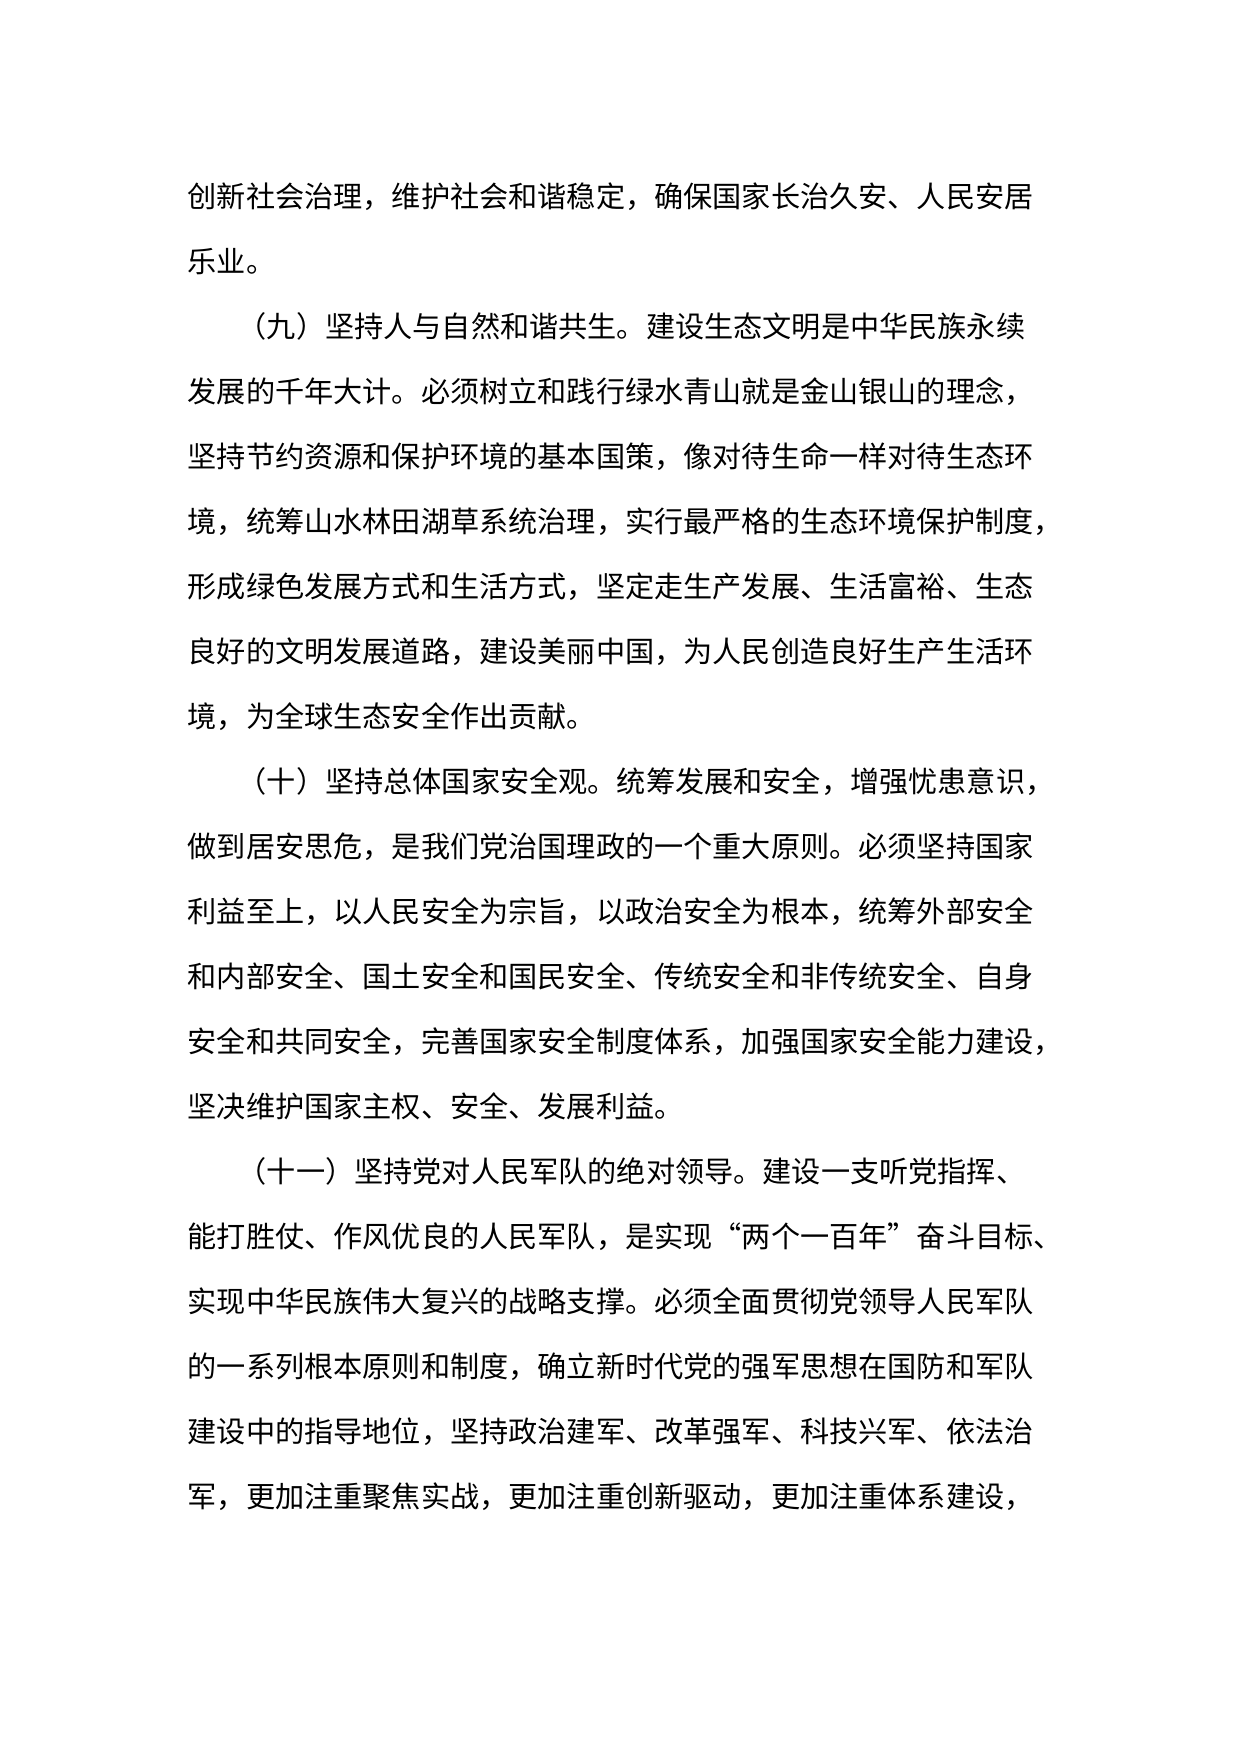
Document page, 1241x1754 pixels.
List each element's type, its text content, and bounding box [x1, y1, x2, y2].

text （九）坚持人与自然和谐共生。建设生态文明是中华民族永续发展的千年大计。必须树立和践行绿水青山就是金山银山的理念，坚持节约资源和保护环境的基本国策，像对待生命一样对待生态环境，统筹山水林田湖草系统治理，实行最严格的生态环境保护制度，形成绿色发展方式和生活方式，坚定走生产发展、生活富裕、生态良好的文明发展道路，建设美丽中国，为人民创造良好生产生活环境，为全球生态安全作出贡献。 [187, 292, 1053, 747]
text （十）坚持总体国家安全观。统筹发展和安全，增强忧患意识，做到居安思危，是我们党治国理政的一个重大原则。必须坚持国家利益至上，以人民安全为宗旨，以政治安全为根本，统筹外部安全和内部安全、国土安全和国民安全、传统安全和非传统安全、自身安全和共同安全，完善国家安全制度体系，加强国家安全能力建设，坚决维护国家主权、安全、发展利益。 [187, 747, 1053, 1137]
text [187, 162, 1053, 292]
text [187, 1137, 1053, 1527]
